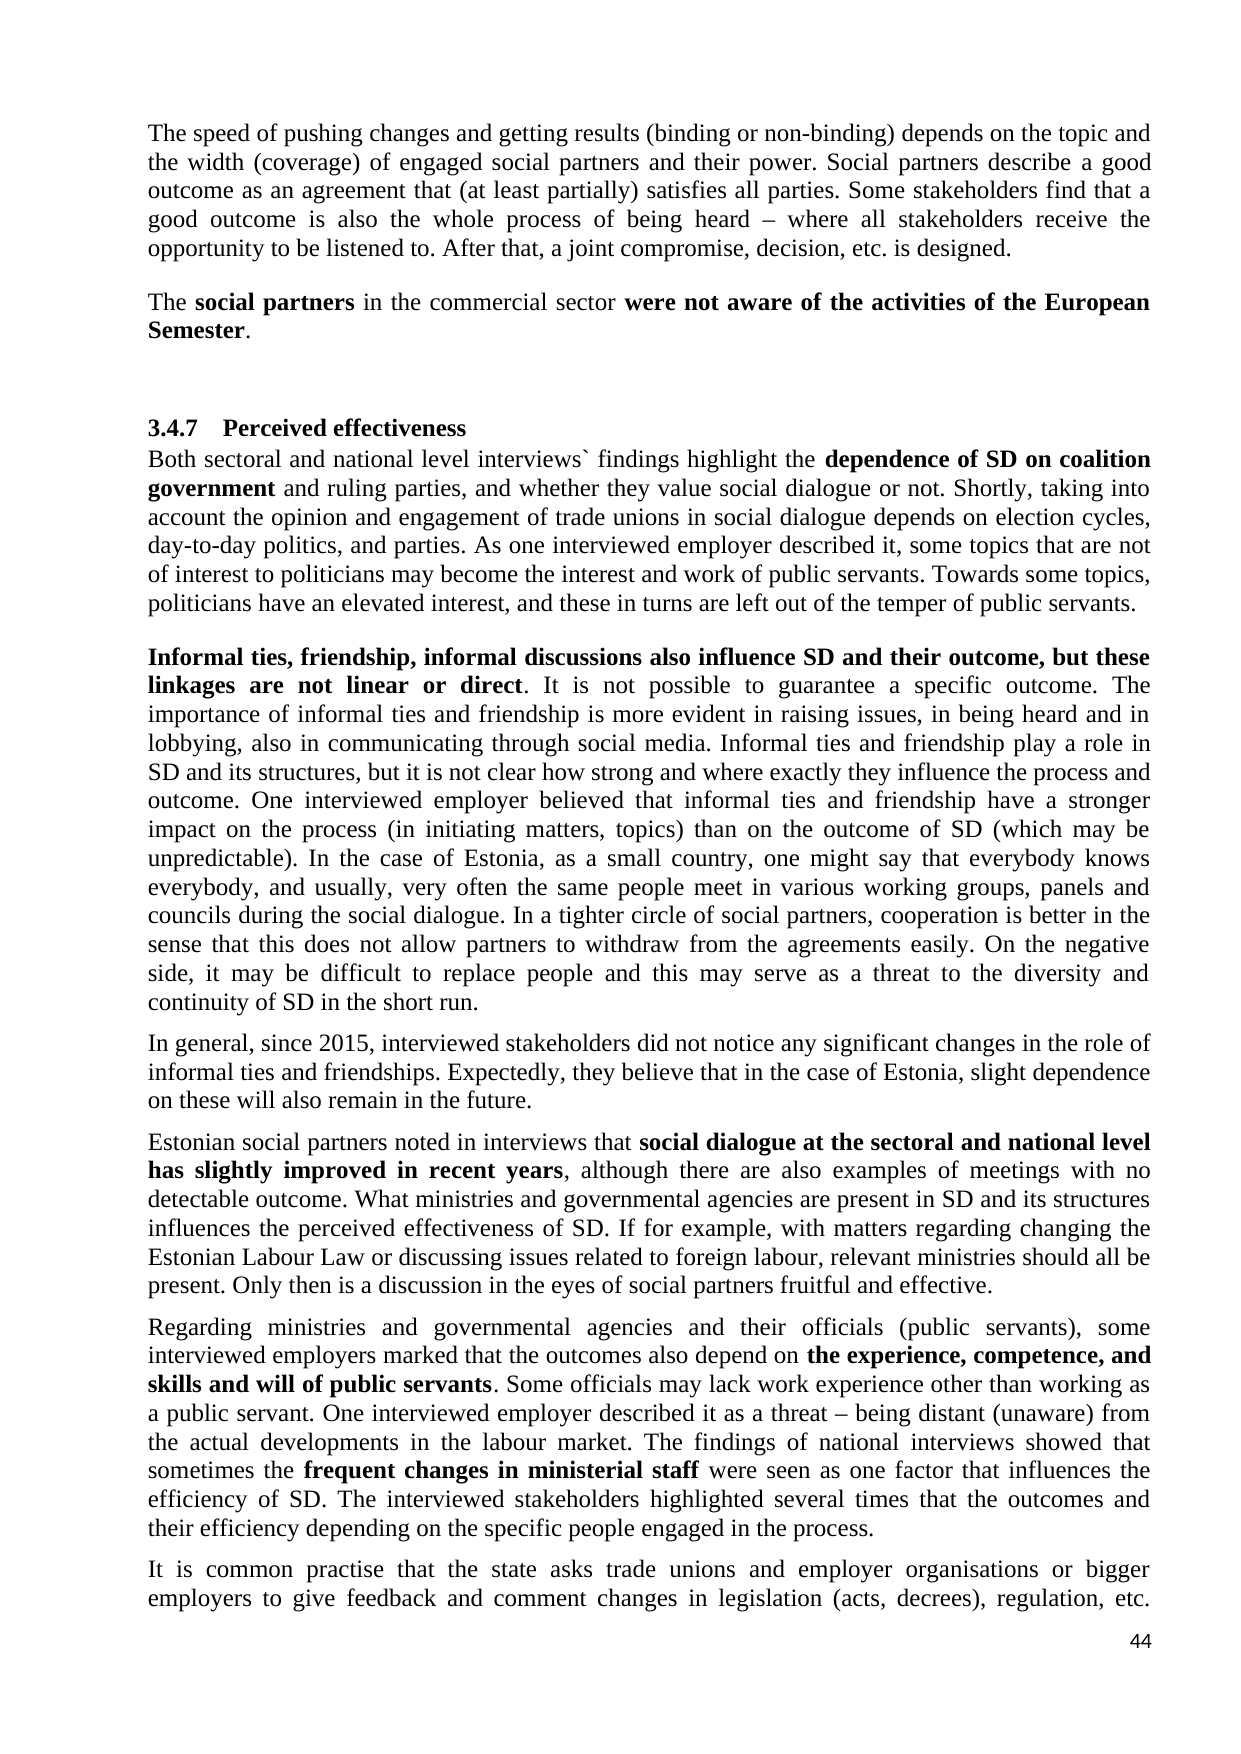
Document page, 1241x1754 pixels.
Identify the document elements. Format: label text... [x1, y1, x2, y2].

subtitle Perceived effectiveness [148, 413, 1152, 442]
text Both sectoral and national level interviews` findings highlight the dependence of SD on coalition government and ruling parties, and whether they value social dialogue or not. Shortly, taking into account the opinion and engagement of trade unions in social dialogue depends on election cycles, day-to-day politics, and parties. As one interviewed employer described it, some topics that are not of interest to politicians may become the interest and work of public servants. Towards some topics, politicians have an elevated interest, and these in turns are left out of the temper of public servants. [148, 444, 1152, 617]
text The speed of pushing changes and getting results (binding or non-binding) depends on the topic and the width (coverage) of engaged social partners and their power. Social partners describe a good outcome as an agreement that (at least partially) satisfies all parties. Some stakeholders find that a good outcome is also the whole process of being heard – where all stakeholders receive the opportunity to be listened to. After that, a joint compromise, decision, etc. is designed. [148, 118, 1152, 262]
text Estonian social partners noted in interviews that social dialogue at the sectoral and national level has slightly improved in recent years, although there are also examples of meetings with no detectable outcome. What ministries and governmental agencies are present in SD and its structures influences the perceived effectiveness of SD. If for example, with matters regarding changing the Estonian Labour Law or discussing issues related to foreign labour, relevant ministries should all be present. Only then is a discussion in the eyes of social partners fruitful and effective. [148, 1127, 1152, 1299]
text The social partners in the commercial sector were not aware of the activities of the European Semester. [148, 287, 1152, 344]
text Regarding ministries and governmental agencies and their officials (public servants), some interviewed employers marked that the outcomes also depend on the experience, competence, and skills and will of public servants. Some officials may lack work experience other than working as a public servant. One interviewed employer described it as a threat – being distant (unaware) from the actual developments in the labour market. The findings of national interviews showed that sometimes the frequent changes in ministerial staff were seen as one factor that influences the efficiency of SD. The interviewed stakeholders highlighted several times that the outcomes and their efficiency depending on the specific people engaged in the process. [148, 1312, 1152, 1542]
text Informal ties, friendship, informal discussions also influence SD and their outcome, but these linkages are not linear or direct. It is not possible to guarantee a specific outcome. The importance of informal ties and friendship is more evident in raising issues, in being heard and in lobbying, also in communicating through social media. Informal ties and friendship play a role in SD and its structures, but it is not clear how strong and where exactly they influence the process and outcome. One interviewed employer believed that informal ties and friendship have a stronger impact on the process (in initiating matters, topics) than on the outcome of SD (which may be unpredictable). In the case of Estonia, as a small country, one might say that everybody knows everybody, and usually, very often the same people meet in various working groups, panels and councils during the social dialogue. In a tighter circle of social partners, cooperation is better in the sense that this does not allow partners to withdraw from the agreements easily. On the negative side, it may be difficult to replace people and this may serve as a threat to the diversity and continuity of SD in the short run. [148, 642, 1152, 1016]
text In general, since 2015, interviewed stakeholders did not notice any significant changes in the role of informal ties and friendships. Expectedly, they believe that in the case of Estonia, slight dependence on these will also remain in the future. [148, 1028, 1152, 1114]
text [148, 1554, 1152, 1612]
